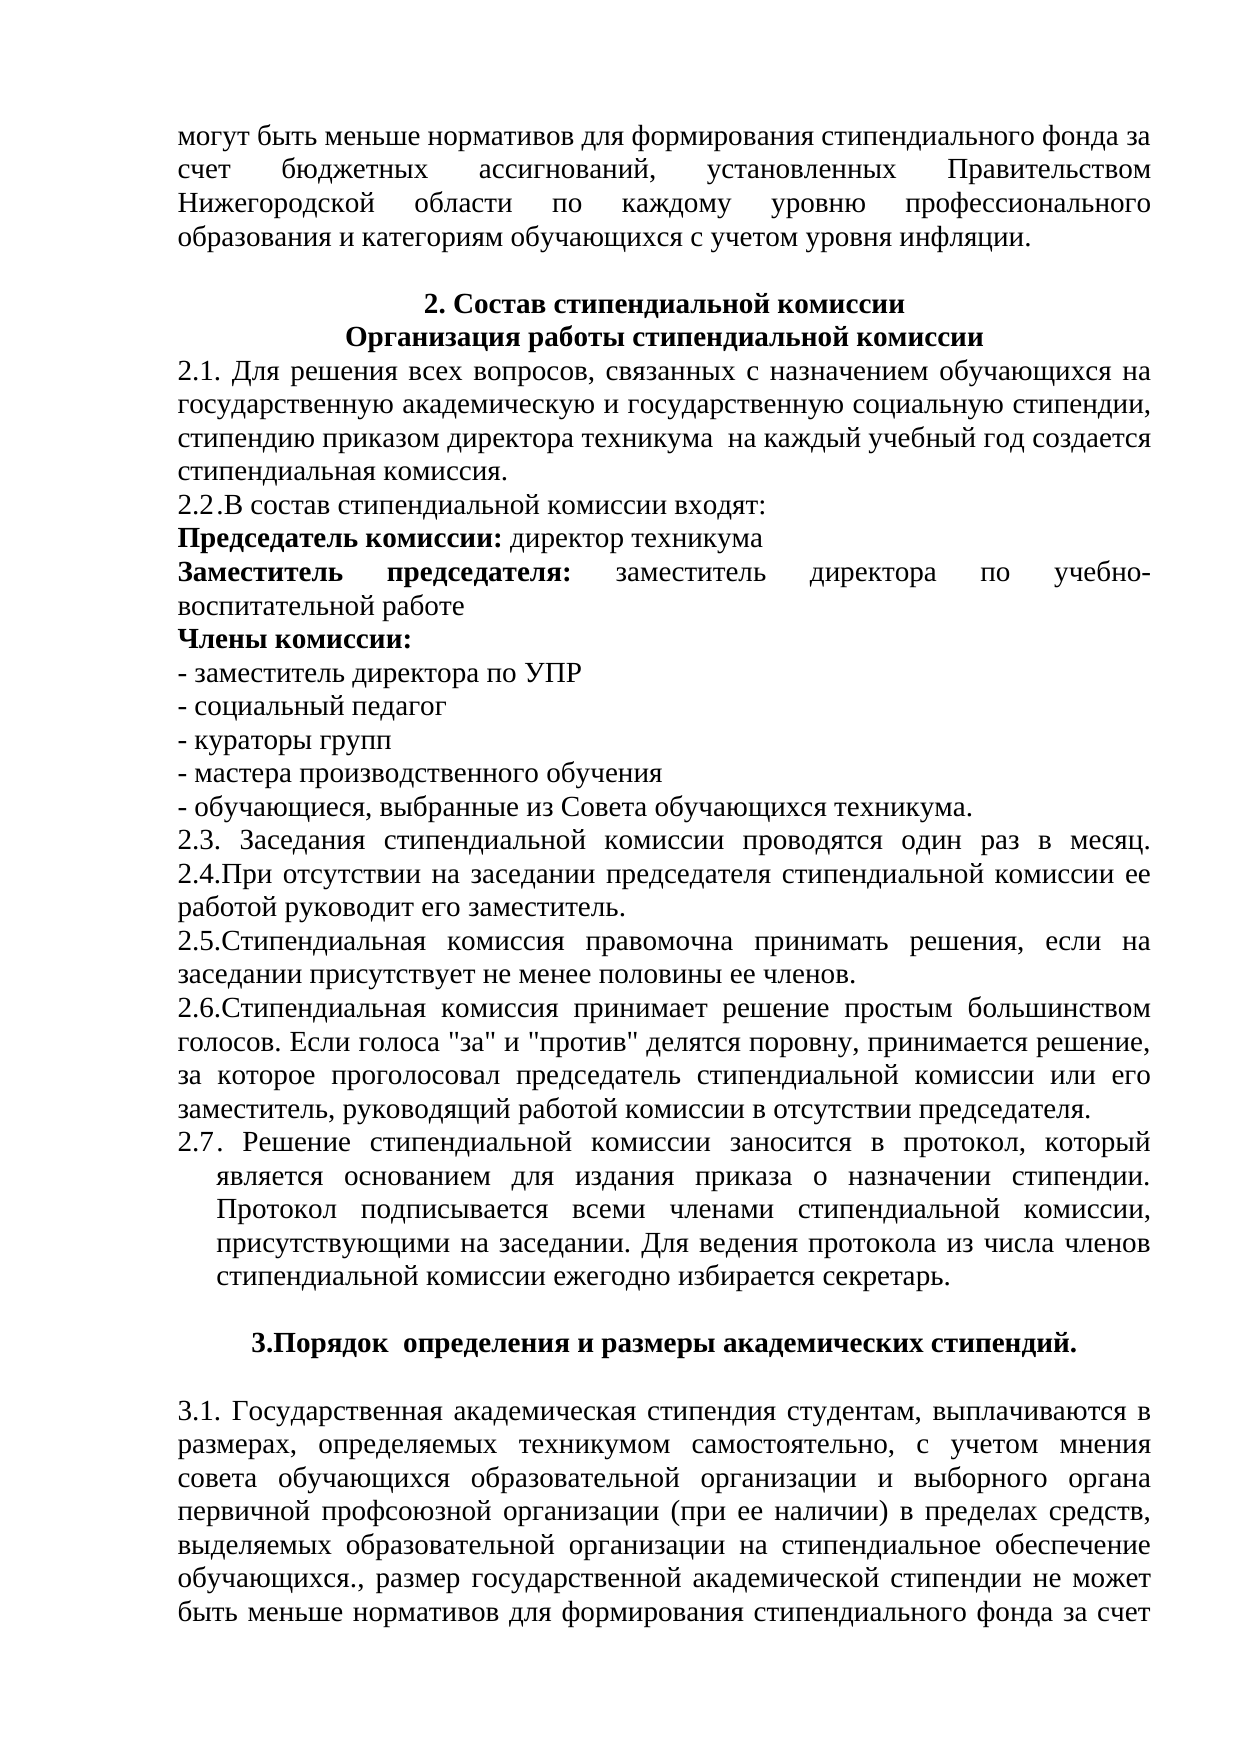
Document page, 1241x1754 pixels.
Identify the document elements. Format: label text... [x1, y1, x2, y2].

text 2.1. Для решения всех вопросов, связанных с назначением обучающихся на государственную академическую и государственную социальную стипендии, стипендию приказом директора техникума на каждый учебный год создается стипендиальная комиссия. [177, 353, 1152, 487]
text 2.3. Заседания стипендиальной комиссии проводятся один раз в месяц. 2.4.При отсутствии на заседании председателя стипендиальной комиссии ее работой руководит его заместитель. [177, 822, 1152, 923]
text Члены комиссии: [177, 621, 1152, 655]
text - кураторы групп [177, 722, 1152, 755]
text - мастера производственного обучения [177, 755, 1152, 789]
text Заместитель председателя: заместитель директора по учебно-воспитательной работе [177, 554, 1152, 621]
text 2. Состав стипендиальной комиссии [177, 286, 1152, 319]
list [177, 118, 1152, 252]
list .В состав стипендиальной комиссии входят: [177, 487, 1152, 521]
text Организация работы стипендиальной комиссии [177, 319, 1152, 353]
list . Решение стипендиальной комиссии заносится в протокол, который является основанием для издания приказа о назначении стипендии. Протокол подписывается всеми членами стипендиальной комиссии, присутствующими на заседании. Для ведения протокола из числа членов стипендиальной комиссии ежегодно избирается секретарь. [177, 1124, 1152, 1292]
text - заместитель директора по УПР [177, 655, 1152, 688]
text 2.5.Стипендиальная комиссия правомочна принимать решения, если на заседании присутствует не менее половины ее членов. [177, 923, 1152, 990]
text 2.6.Стипендиальная комиссия принимает решение простым большинством голосов. Если голоса "за" и "против" делятся поровну, принимается решение, за которое проголосовал председатель стипендиальной комиссии или его заместитель, руководящий работой комиссии в отсутствии председателя. [177, 990, 1152, 1124]
text 3.Порядок определения и размеры академических стипендий. [177, 1326, 1152, 1359]
text Председатель комиссии: директор техникума [177, 521, 1152, 554]
text - социальный педагог [177, 688, 1152, 722]
text - обучающиеся, выбранные из Совета обучающихся техникума. [177, 789, 1152, 822]
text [177, 1393, 1152, 1627]
